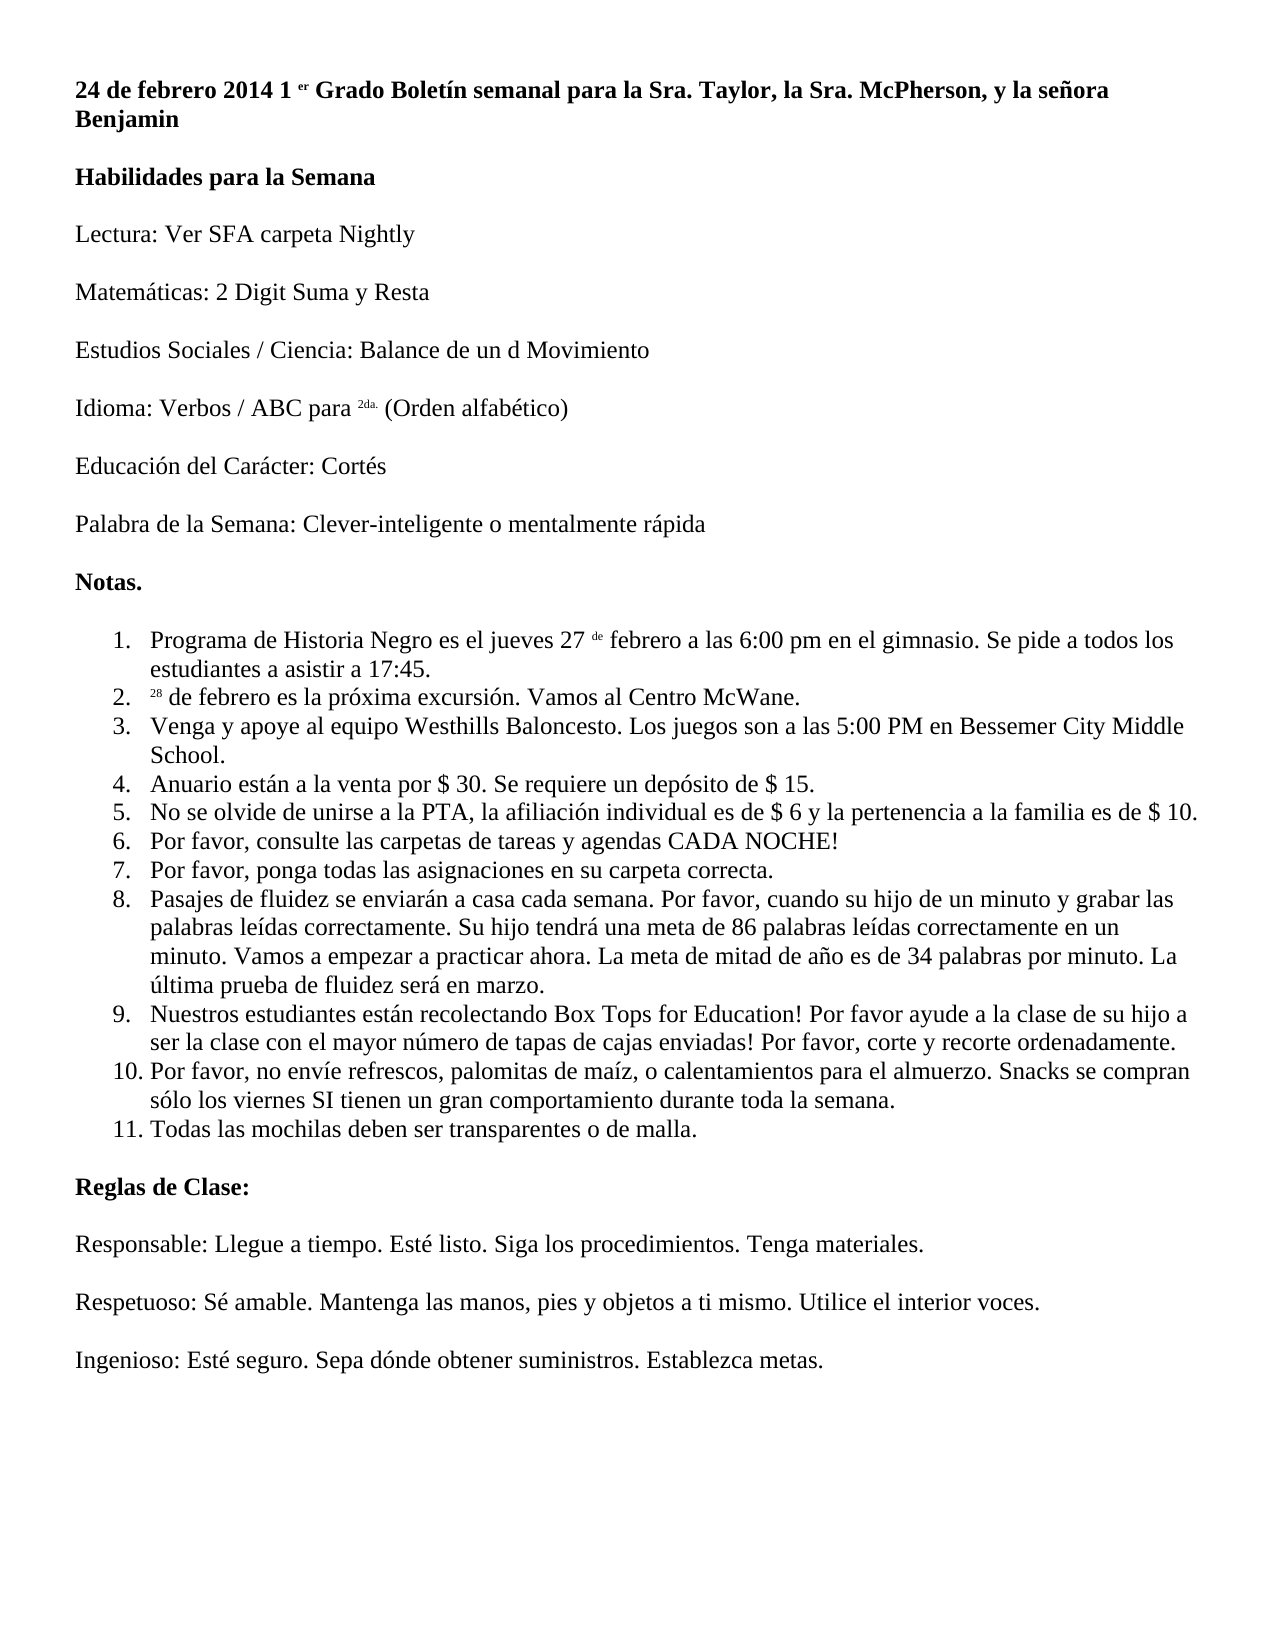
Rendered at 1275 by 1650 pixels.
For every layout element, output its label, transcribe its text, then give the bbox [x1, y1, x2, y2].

list Venga y apoye al equipo Westhills Baloncesto. Los juegos son a las 5:00 PM en Bessemer City Middle School. [112, 711, 1200, 769]
list No se olvide de unirse a la PTA, la afiliación individual es de $ 6 y la pertenencia a la familia es de $ 10. [112, 797, 1200, 826]
list Programa de Historia Negro es el jueves 27 de febrero a las 6:00 pm en el gimnasio. Se pide a todos los estudiantes a asistir a 17:45. [112, 625, 1200, 682]
list Anuario están a la venta por $ 30. Se requiere un depósito de $ 15. [112, 769, 1200, 797]
text 24 de febrero 2014 1 er Grado Boletín semanal para la Sra. Taylor, la Sra. McPherson, y la señora Benjamin [75, 75, 1200, 132]
text Habilidades para la Semana [75, 162, 1200, 190]
text Idioma: Verbos / ABC para 2da. (Orden alfabético) [75, 393, 1200, 422]
text Notas. [75, 567, 1200, 596]
list Por favor, consulte las carpetas de tareas y agendas CADA NOCHE! [112, 826, 1200, 855]
list Por favor, no envíe refrescos, palomitas de maíz, o calentamientos para el almuerzo. Snacks se compran sólo los viernes SI tienen un gran comportamiento durante toda la semana. [112, 1056, 1200, 1114]
list Todas las mochilas deben ser transparentes o de malla. [112, 1114, 1200, 1142]
text Palabra de la Semana: Clever-inteligente o mentalmente rápida [75, 509, 1200, 538]
text Reglas de Clase: [75, 1172, 1200, 1200]
text Respetuoso: Sé amable. Mantenga las manos, pies y objetos a ti mismo. Utilice el interior voces. [75, 1287, 1200, 1316]
text Estudios Sociales / Ciencia: Balance de un d Movimiento [75, 335, 1200, 364]
text Matemáticas: 2 Digit Suma y Resta [75, 277, 1200, 306]
list 28 de febrero es la próxima excursión. Vamos al Centro McWane. [112, 682, 1200, 711]
list Pasajes de fluidez se enviarán a casa cada semana. Por favor, cuando su hijo de un minuto y grabar las palabras leídas correctamente. Su hijo tendrá una meta de 86 palabras leídas correctamente en un minuto. Vamos a empezar a practicar ahora. La meta de mitad de año es de 34 palabras por minuto. La última prueba de fluidez será en marzo. [112, 884, 1200, 999]
list Por favor, ponga todas las asignaciones en su carpeta correcta. [112, 855, 1200, 884]
text Ingenioso: Esté seguro. Sepa dónde obtener suministros. Establezca metas. [75, 1345, 1200, 1374]
text Lectura: Ver SFA carpeta Nightly [75, 219, 1200, 248]
text Educación del Carácter: Cortés [75, 451, 1200, 480]
text Responsable: Llegue a tiempo. Esté listo. Siga los procedimientos. Tenga materiales. [75, 1229, 1200, 1258]
list Nuestros estudiantes están recolectando Box Tops for Education! Por favor ayude a la clase de su hijo a ser la clase con el mayor número de tapas de cajas enviadas! Por favor, corte y recorte ordenadamente. [112, 999, 1200, 1056]
